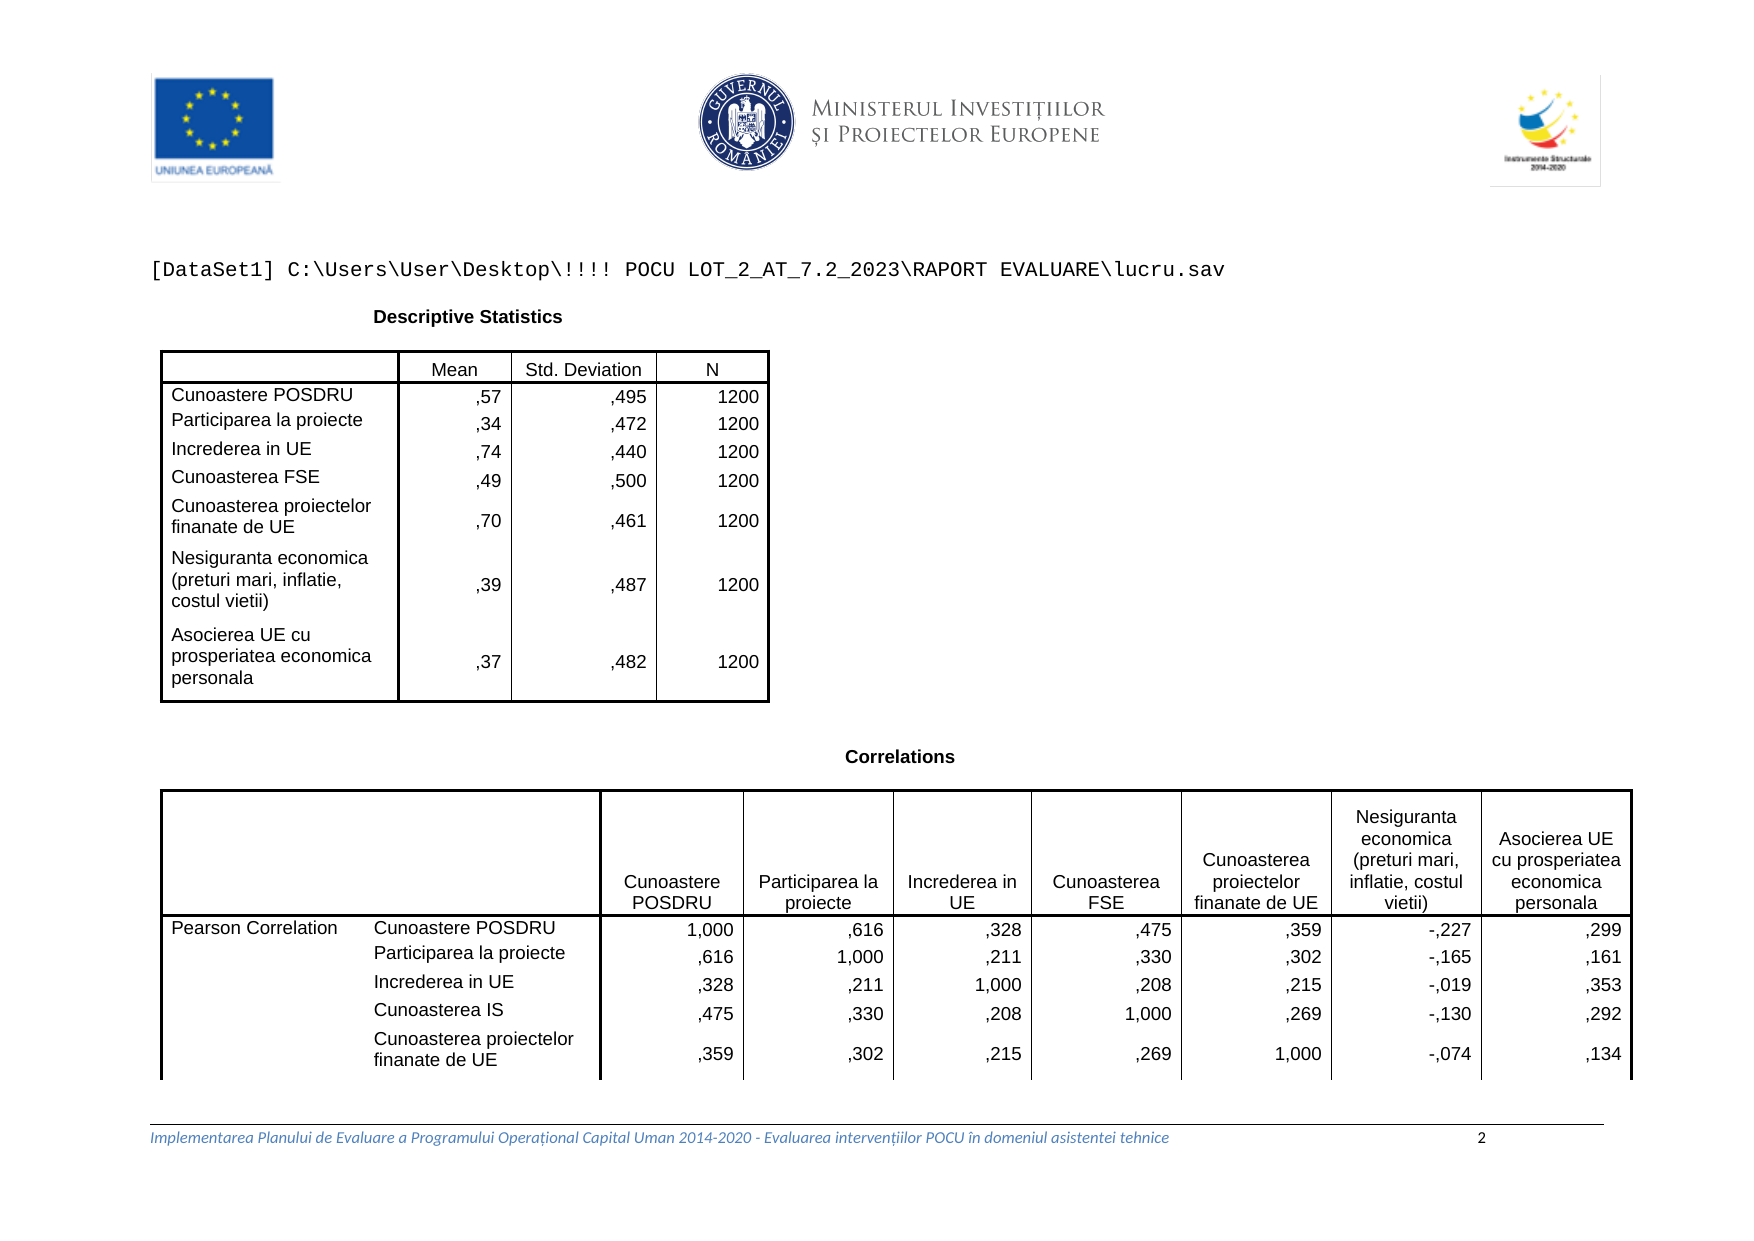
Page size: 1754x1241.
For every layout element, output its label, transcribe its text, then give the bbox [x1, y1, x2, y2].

table_cell ,475 [602, 999, 743, 1027]
table_cell ,487 [512, 547, 656, 623]
table_cell ,475 [1032, 917, 1181, 942]
table_cell Nesiguranta economica (preturi mari, inflatie, costul vietii) [163, 547, 397, 623]
table_cell Cunoasterea proiectelor finanate de UE [364, 1028, 599, 1080]
table_header Cunoasterea proiectelor finanate de UE [1182, 792, 1331, 914]
table_cell ,134 [1482, 1028, 1630, 1080]
table_cell 1,000 [1182, 1028, 1331, 1080]
text Descriptive Statistics [150, 306, 1604, 328]
table_cell 1200 [657, 623, 767, 700]
table_cell ,299 [1482, 917, 1630, 942]
table_cell ,292 [1482, 999, 1630, 1027]
table_cell -,227 [1332, 917, 1481, 942]
table_cell 1200 [657, 547, 767, 623]
table_cell ,208 [894, 999, 1031, 1027]
table_header Increderea in UE [894, 792, 1031, 914]
table_header N [657, 353, 767, 381]
table_cell ,215 [894, 1028, 1031, 1080]
table_header Cunoasterea FSE [1032, 792, 1181, 914]
table_cell ,57 [400, 384, 511, 409]
table_cell 1,000 [1032, 999, 1181, 1027]
table_header Mean [400, 353, 511, 381]
table_cell Cunoasterea proiectelor finanate de UE [163, 494, 397, 547]
table_cell 1,000 [744, 942, 893, 971]
table_cell ,34 [400, 409, 511, 437]
table_cell 1,000 [602, 917, 743, 942]
table_header [163, 792, 364, 914]
table_cell ,302 [1182, 942, 1331, 971]
table_cell ,440 [512, 438, 656, 466]
table_cell Cunoastere POSDRU [364, 917, 599, 942]
table_cell Participarea la proiecte [163, 409, 397, 437]
table_cell ,328 [894, 917, 1031, 942]
picture [688, 65, 1108, 176]
table_cell ,302 [744, 1028, 893, 1080]
table_cell ,330 [1032, 942, 1181, 971]
table_cell ,211 [744, 971, 893, 999]
table_cell ,616 [602, 942, 743, 971]
table_cell ,211 [894, 942, 1031, 971]
table_header Nesiguranta economica (preturi mari, inflatie, costul vietii) [1332, 792, 1481, 914]
table_cell Cunoasterea FSE [163, 466, 397, 494]
table_cell ,359 [1182, 917, 1331, 942]
picture [1490, 75, 1604, 190]
table_cell 1200 [657, 494, 767, 547]
table_cell ,359 [602, 1028, 743, 1080]
table_header [364, 792, 599, 914]
table_header [163, 353, 397, 381]
text Correlations [150, 746, 1604, 768]
table_cell ,37 [400, 623, 511, 700]
table_cell Pearson Correlation [163, 917, 364, 1080]
table_cell 1,000 [894, 971, 1031, 999]
table_cell ,39 [400, 547, 511, 623]
table_cell ,461 [512, 494, 656, 547]
table_cell ,500 [512, 466, 656, 494]
table_header Std. Deviation [512, 353, 656, 381]
table_cell -,130 [1332, 999, 1481, 1027]
table_cell ,70 [400, 494, 511, 547]
table_cell -,165 [1332, 942, 1481, 971]
table_cell -,074 [1332, 1028, 1481, 1080]
table_cell ,495 [512, 384, 656, 409]
table_cell 1200 [657, 384, 767, 409]
text [DataSet1] C:\Users\User\Desktop\!!!! POCU LOT_2_AT_7.2_2023\RAPORT EVALUARE\lucru.sav [150, 259, 1604, 283]
table_cell ,74 [400, 438, 511, 466]
table_cell Increderea in UE [364, 971, 599, 999]
table_cell Increderea in UE [163, 438, 397, 466]
table_cell ,472 [512, 409, 656, 437]
picture [150, 73, 282, 184]
table_cell Asocierea UE cu prosperiatea economica personala [163, 623, 397, 700]
table_cell Cunoasterea IS [364, 999, 599, 1027]
table_header Asocierea UE cu prosperiatea economica personala [1482, 792, 1630, 914]
table_cell 1200 [657, 409, 767, 437]
table_cell ,353 [1482, 971, 1630, 999]
table_cell Cunoastere POSDRU [163, 384, 397, 409]
table_cell ,161 [1482, 942, 1630, 971]
table_cell ,616 [744, 917, 893, 942]
table_cell 1200 [657, 466, 767, 494]
table_header Cunoastere POSDRU [602, 792, 743, 914]
table_cell ,328 [602, 971, 743, 999]
table_header Participarea la proiecte [744, 792, 893, 914]
table_cell ,208 [1032, 971, 1181, 999]
table_cell ,49 [400, 466, 511, 494]
table_cell Participarea la proiecte [364, 942, 599, 971]
table_cell ,215 [1182, 971, 1331, 999]
table_cell ,482 [512, 623, 656, 700]
table_cell ,269 [1182, 999, 1331, 1027]
table_cell ,330 [744, 999, 893, 1027]
table_cell 1200 [657, 438, 767, 466]
table_cell -,019 [1332, 971, 1481, 999]
table_cell ,269 [1032, 1028, 1181, 1080]
